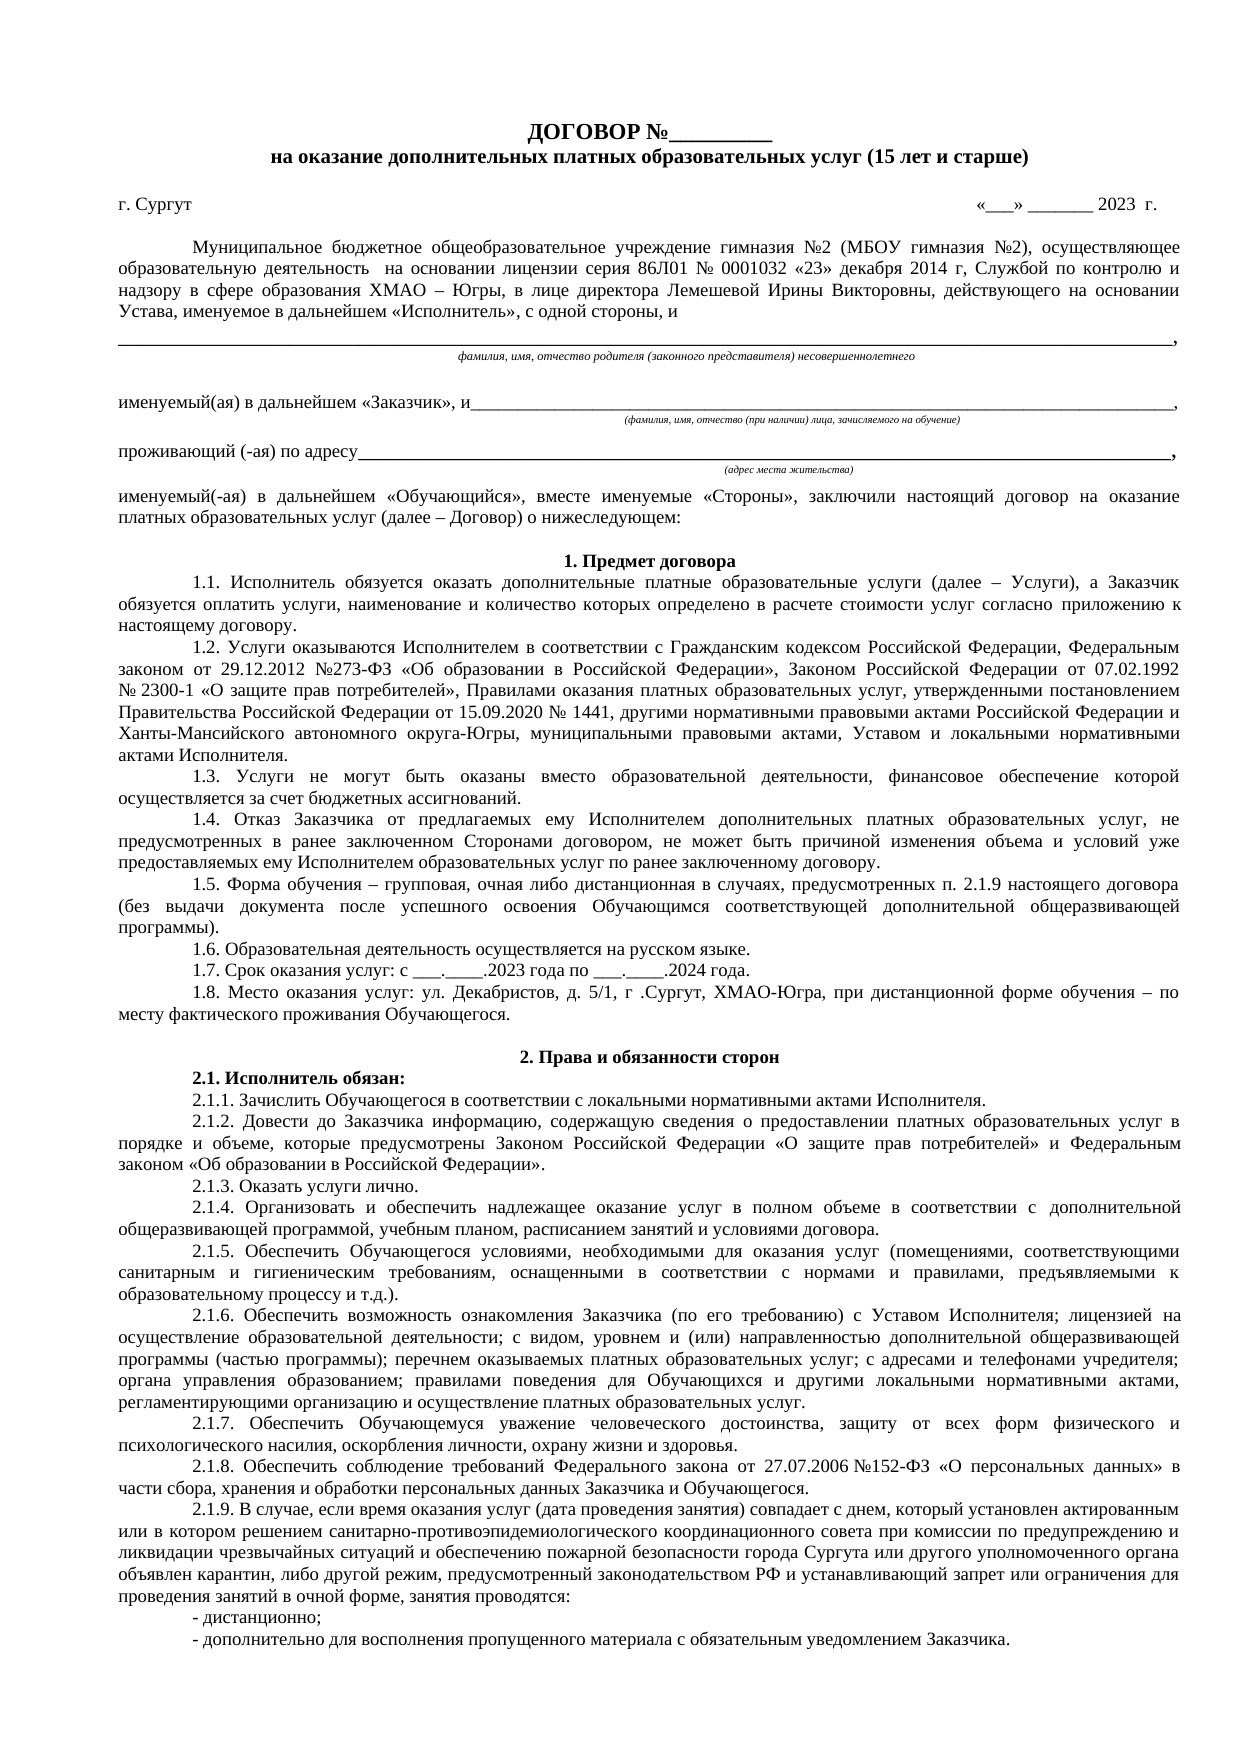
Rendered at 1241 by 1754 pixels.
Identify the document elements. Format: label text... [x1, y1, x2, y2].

text 1.2. Услуги оказываются Исполнителем в соответствии с Гражданским кодексом Российской Федерации, Федеральным законом от 29.12.2012 №273-ФЗ «Об образовании в Российской Федерации», Законом Российской Федерации от 07.02.1992 № 2300-1 «О защите прав потребителей», Правилами оказания платных образовательных услуг, утвержденными постановлением Правительства Российской Федерации от 15.09.2020 № 1441, другими нормативными правовыми актами Российской Федерации и Ханты-Мансийского автономного округа-Югры, муниципальными правовыми актами, Уставом и локальными нормативными актами Исполнителя. [118, 636, 1181, 765]
text Муниципальное бюджетное общеобразовательное учреждение гимназия №2 (МБОУ гимназия №2), осуществляющее образовательную деятельность на основании лицензии серия 86Л01 № 0001032 «23» декабря 2014 г, Службой по контролю и надзору в сфере образования ХМАО – Югры, в лице директора Лемешевой Ирины Викторовны, действующего на основании Устава, именуемое в дальнейшем «Исполнитель», с одной стороны, и [118, 236, 1181, 322]
text - дистанционно; [118, 1606, 1181, 1628]
text 1. Предмет договора [118, 549, 1181, 571]
text 1.4. Отказ Заказчика от предлагаемых ему Исполнителем дополнительных платных образовательных услуг, не предусмотренных в ранее заключенном Сторонами договором, не может быть причиной изменения объема и условий уже предоставляемых ему Исполнителем образовательных услуг по ранее заключенному договору. [118, 808, 1181, 873]
text именуемый(-ая) в дальнейшем «Обучающийся», вместе именуемые «Стороны», заключили настоящий договор на оказание платных образовательных услуг (далее – Договор) о нижеследующем: [118, 485, 1181, 528]
text фамилия, имя, отчество родителя (законного представителя) несовершеннолетнего [118, 348, 1181, 363]
text 2.1.5. Обеспечить Обучающегося условиями, необходимыми для оказания услуг (помещениями, соответствующими санитарным и гигиеническим требованиям, оснащенными в соответствии с нормами и правилами, предъявляемыми к образовательному процессу и т.д.). [118, 1239, 1181, 1304]
text 1.7. Срок оказания услуг: с ___.____.2023 года по ___.____.2024 года. [118, 959, 1181, 981]
text 2.1.7. Обеспечить Обучающемуся уважение человеческого достоинства, защиту от всех форм физического и психологического насилия, оскорбления личности, охрану жизни и здоровья. [118, 1412, 1181, 1455]
text 1.5. Форма обучения – групповая, очная либо дистанционная в случаях, предусмотренных п. 2.1.9 настоящего договора (без выдачи документа после успешного освоения Обучающимся соответствующей дополнительной общеразвивающей программы). [118, 873, 1181, 938]
text 2.1.2. Довести до Заказчика информацию, содержащую сведения о предоставлении платных образовательных услуг в порядке и объеме, которые предусмотрены Законом Российской Федерации «О защите прав потребителей» и Федеральным законом «Об образовании в Российской Федерации». [118, 1110, 1181, 1175]
text (фамилия, имя, отчество (при наличии) лица, зачисляемого на обучение) [118, 413, 1181, 434]
text г. Сургут «___» _______ 2023 г. [118, 193, 1181, 214]
text именуемый(ая) в дальнейшем «Заказчик», и___________________________________________________________________________, [118, 391, 1181, 413]
text 2.1. Исполнитель обязан: [118, 1067, 1181, 1089]
text 2. Права и обязанности сторон [118, 1046, 1181, 1067]
text проживающий (-ая) по адресу_________________________________________________________________, [118, 434, 1181, 463]
text ____________________________________________________________________________________________, [118, 322, 1181, 348]
text Договор №_________ [118, 118, 1181, 144]
text 1.6. Образовательная деятельность осуществляется на русском языке. [118, 938, 1181, 959]
text 1.3. Услуги не могут быть оказаны вместо образовательной деятельности, финансовое обеспечение которой осуществляется за счет бюджетных ассигнований. [118, 765, 1181, 808]
text 2.1.3. Оказать услуги лично. [118, 1175, 1181, 1196]
text 2.1.1. Зачислить Обучающегося в соответствии с локальными нормативными актами Исполнителя. [118, 1089, 1181, 1110]
text на оказание дополнительных платных образовательных услуг (15 лет и старше) [118, 144, 1181, 168]
text 2.1.4. Организовать и обеспечить надлежащее оказание услуг в полном объеме в соответствии с дополнительной общеразвивающей программой, учебным планом, расписанием занятий и условиями договора. [118, 1196, 1181, 1239]
text (адрес места жительства) [118, 463, 1181, 485]
text 2.1.6. Обеспечить возможность ознакомления Заказчика (по его требованию) с Уставом Исполнителя; лицензией на осуществление образовательной деятельности; с видом, уровнем и (или) направленностью дополнительной общеразвивающей программы (частью программы); перечнем оказываемых платных образовательных услуг; с адресами и телефонами учредителя; органа управления образованием; правилами поведения для Обучающихся и другими локальными нормативными актами, регламентирующими организацию и осуществление платных образовательных услуг. [118, 1304, 1181, 1412]
text - дополнительно для восполнения пропущенного материала с обязательным уведомлением Заказчика. [118, 1628, 1181, 1649]
text 2.1.9. В случае, если время оказания услуг (дата проведения занятия) совпадает с днем, который установлен актированным или в котором решением санитарно-противоэпидемиологического координационного совета при комиссии по предупреждению и ликвидации чрезвычайных ситуаций и обеспечению пожарной безопасности города Сургута или другого уполномоченного органа объявлен карантин, либо другой режим, предусмотренный законодательством РФ и устанавливающий запрет или ограничения для проведения занятий в очной форме, занятия проводятся: [118, 1498, 1181, 1606]
text 2.1.8. Обеспечить соблюдение требований Федерального закона от 27.07.2006 №152-ФЗ «О персональных данных» в части сбора, хранения и обработки персональных данных Заказчика и Обучающегося. [118, 1455, 1181, 1498]
text 1.8. Место оказания услуг: ул. Декабристов, д. 5/1, г .Сургут, ХМАО-Югра, при дистанционной форме обучения – по месту фактического проживания Обучающегося. [118, 981, 1181, 1024]
text 1.1. Исполнитель обязуется оказать дополнительные платные образовательные услуги (далее – Услуги), а Заказчик обязуется оплатить услуги, наименование и количество которых определено в расчете стоимости услуг согласно приложению к настоящему договору. [118, 571, 1181, 636]
